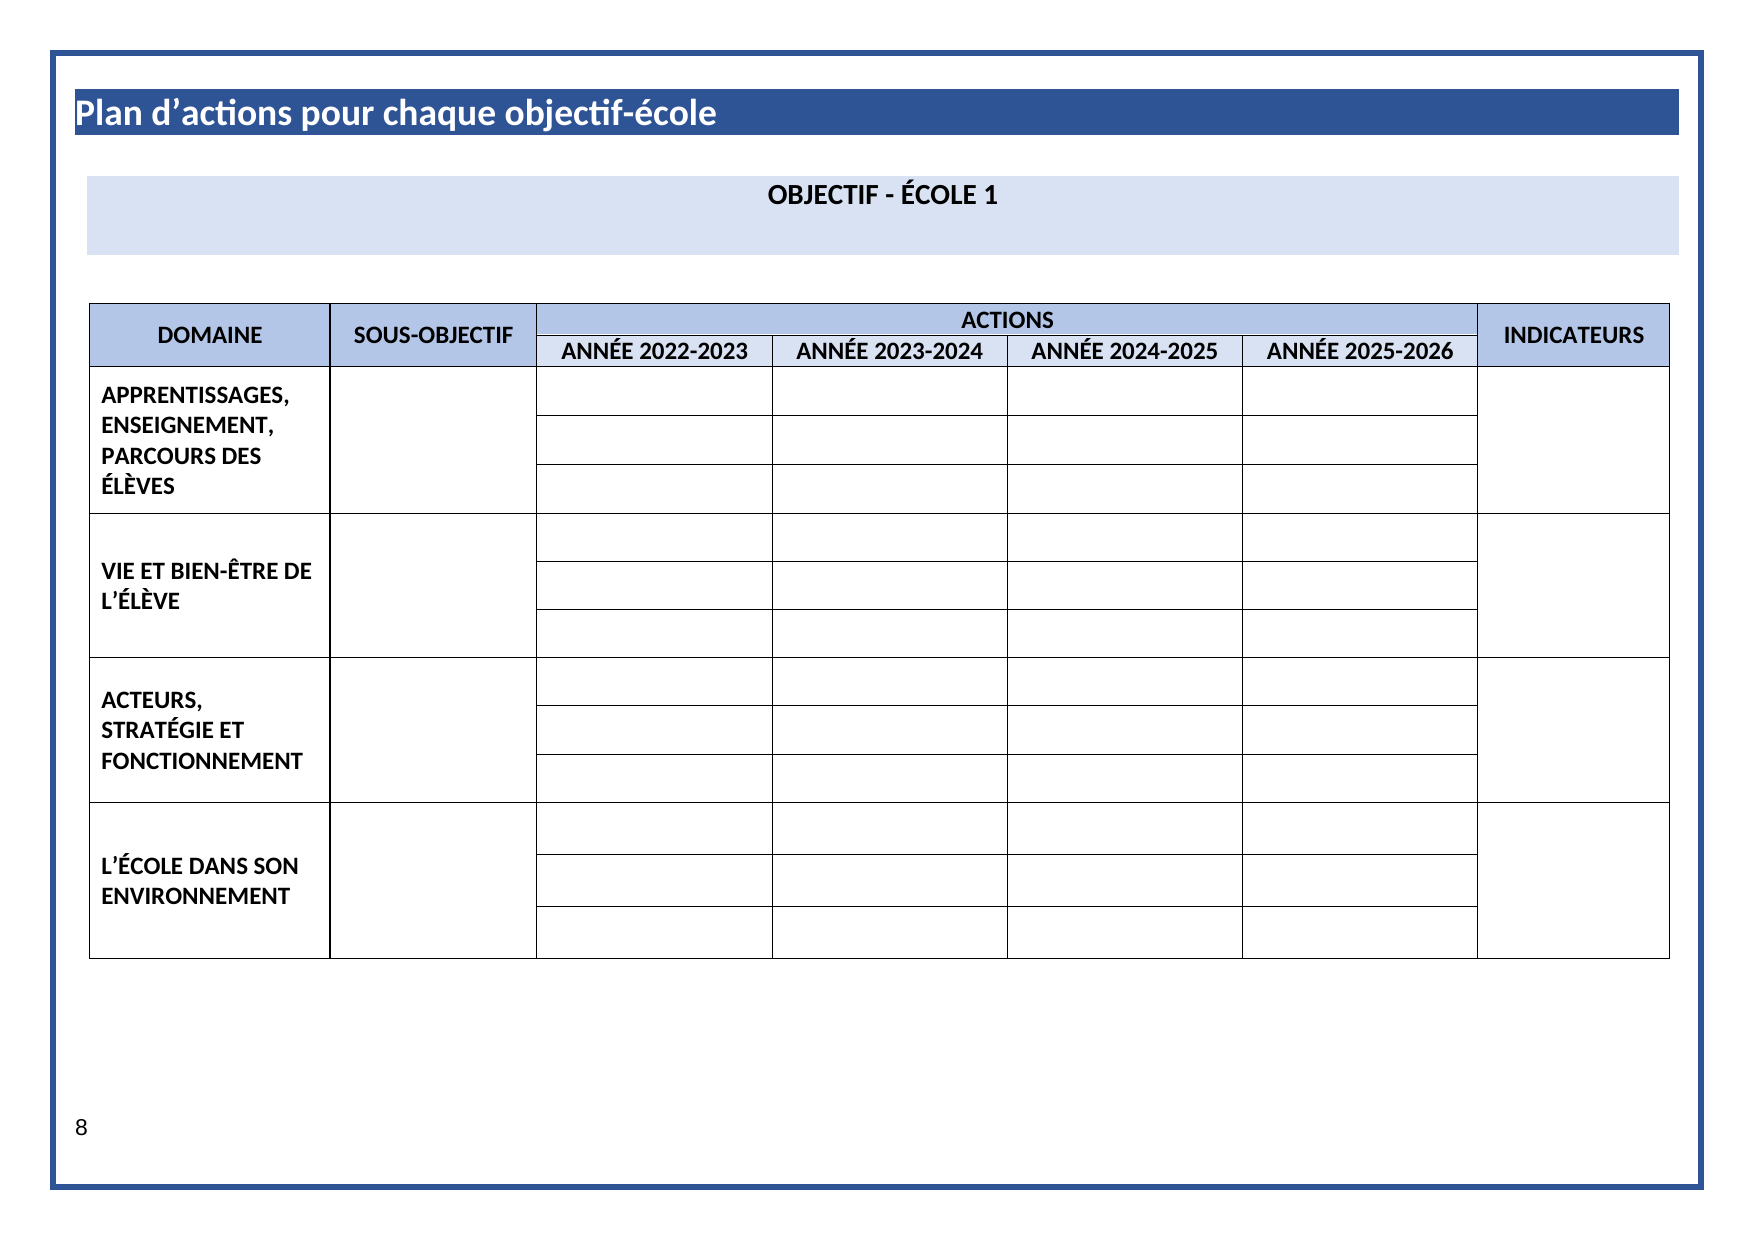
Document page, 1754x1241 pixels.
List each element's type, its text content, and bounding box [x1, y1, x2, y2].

table_cell [1478, 514, 1669, 657]
table_cell [1243, 803, 1477, 854]
table_cell [331, 367, 536, 513]
table_cell [1008, 855, 1242, 906]
table_cell [537, 706, 772, 754]
table_cell ANNÉE 2022-2023 [537, 336, 772, 366]
table_cell [331, 658, 536, 802]
table_cell [1008, 755, 1242, 802]
table_cell [331, 514, 536, 657]
table_cell [537, 658, 772, 705]
table_cell ACTEURS, STRATÉGIE ET FONCTIONNEMENT [90, 658, 329, 802]
table_cell [1243, 755, 1477, 802]
table_cell ANNÉE 2025-2026 [1243, 336, 1477, 366]
table_cell [773, 514, 1007, 561]
table_cell [773, 610, 1007, 657]
table_cell [537, 907, 772, 958]
table_cell [1008, 416, 1242, 464]
table_cell [1243, 610, 1477, 657]
table_cell [1243, 706, 1477, 754]
table_cell [537, 803, 772, 854]
table_cell [1243, 514, 1477, 561]
text OBJECTIF - ÉCOLE 1 [87, 176, 1679, 212]
table_cell [773, 465, 1007, 513]
table_cell [537, 855, 772, 906]
table_cell [1478, 803, 1669, 958]
table_cell [773, 562, 1007, 609]
table_cell [1008, 706, 1242, 754]
table_cell [773, 416, 1007, 464]
table_cell [1008, 658, 1242, 705]
table_cell [1008, 562, 1242, 609]
table_cell [537, 416, 772, 464]
table_header INDICATEURS [1478, 304, 1669, 366]
table_cell [773, 803, 1007, 854]
table_cell [537, 755, 772, 802]
table_cell [1478, 367, 1669, 513]
table_cell [537, 465, 772, 513]
table_cell [331, 803, 536, 958]
table_cell [773, 907, 1007, 958]
table_cell [1243, 465, 1477, 513]
table_cell ANNÉE 2023-2024 [773, 336, 1007, 366]
table_cell [773, 706, 1007, 754]
table_cell [537, 514, 772, 561]
table_cell [1008, 803, 1242, 854]
table_cell [537, 367, 772, 415]
table_cell [773, 755, 1007, 802]
table_cell [1243, 907, 1477, 958]
table_cell APPRENTISSAGES, ENSEIGNEMENT, PARCOURS DES ÉLÈVES [90, 367, 329, 513]
table_cell [1008, 610, 1242, 657]
table_cell [1243, 658, 1477, 705]
table_cell ANNÉE 2024-2025 [1008, 336, 1242, 366]
table_cell VIE ET BIEN-ÊTRE DE L’ÉLÈVE [90, 514, 329, 657]
table_cell [1478, 658, 1669, 802]
table_header ACTIONS [537, 304, 1477, 334]
table_cell [1008, 367, 1242, 415]
table_cell [1243, 416, 1477, 464]
table_cell [1008, 514, 1242, 561]
table_header DOMAINE [90, 304, 329, 366]
table_cell [1008, 907, 1242, 958]
table_cell [1008, 465, 1242, 513]
table_cell [537, 562, 772, 609]
table_cell [773, 658, 1007, 705]
table_cell [1243, 367, 1477, 415]
text Plan d’actions pour chaque objectif-école [75, 89, 1679, 135]
table_header SOUS-OBJECTIF [331, 304, 536, 366]
table_cell L’ÉCOLE DANS SON ENVIRONNEMENT [90, 803, 329, 958]
table_cell [773, 855, 1007, 906]
table_cell [773, 367, 1007, 415]
table_cell [1243, 562, 1477, 609]
table_cell [537, 610, 772, 657]
table_cell [1243, 855, 1477, 906]
